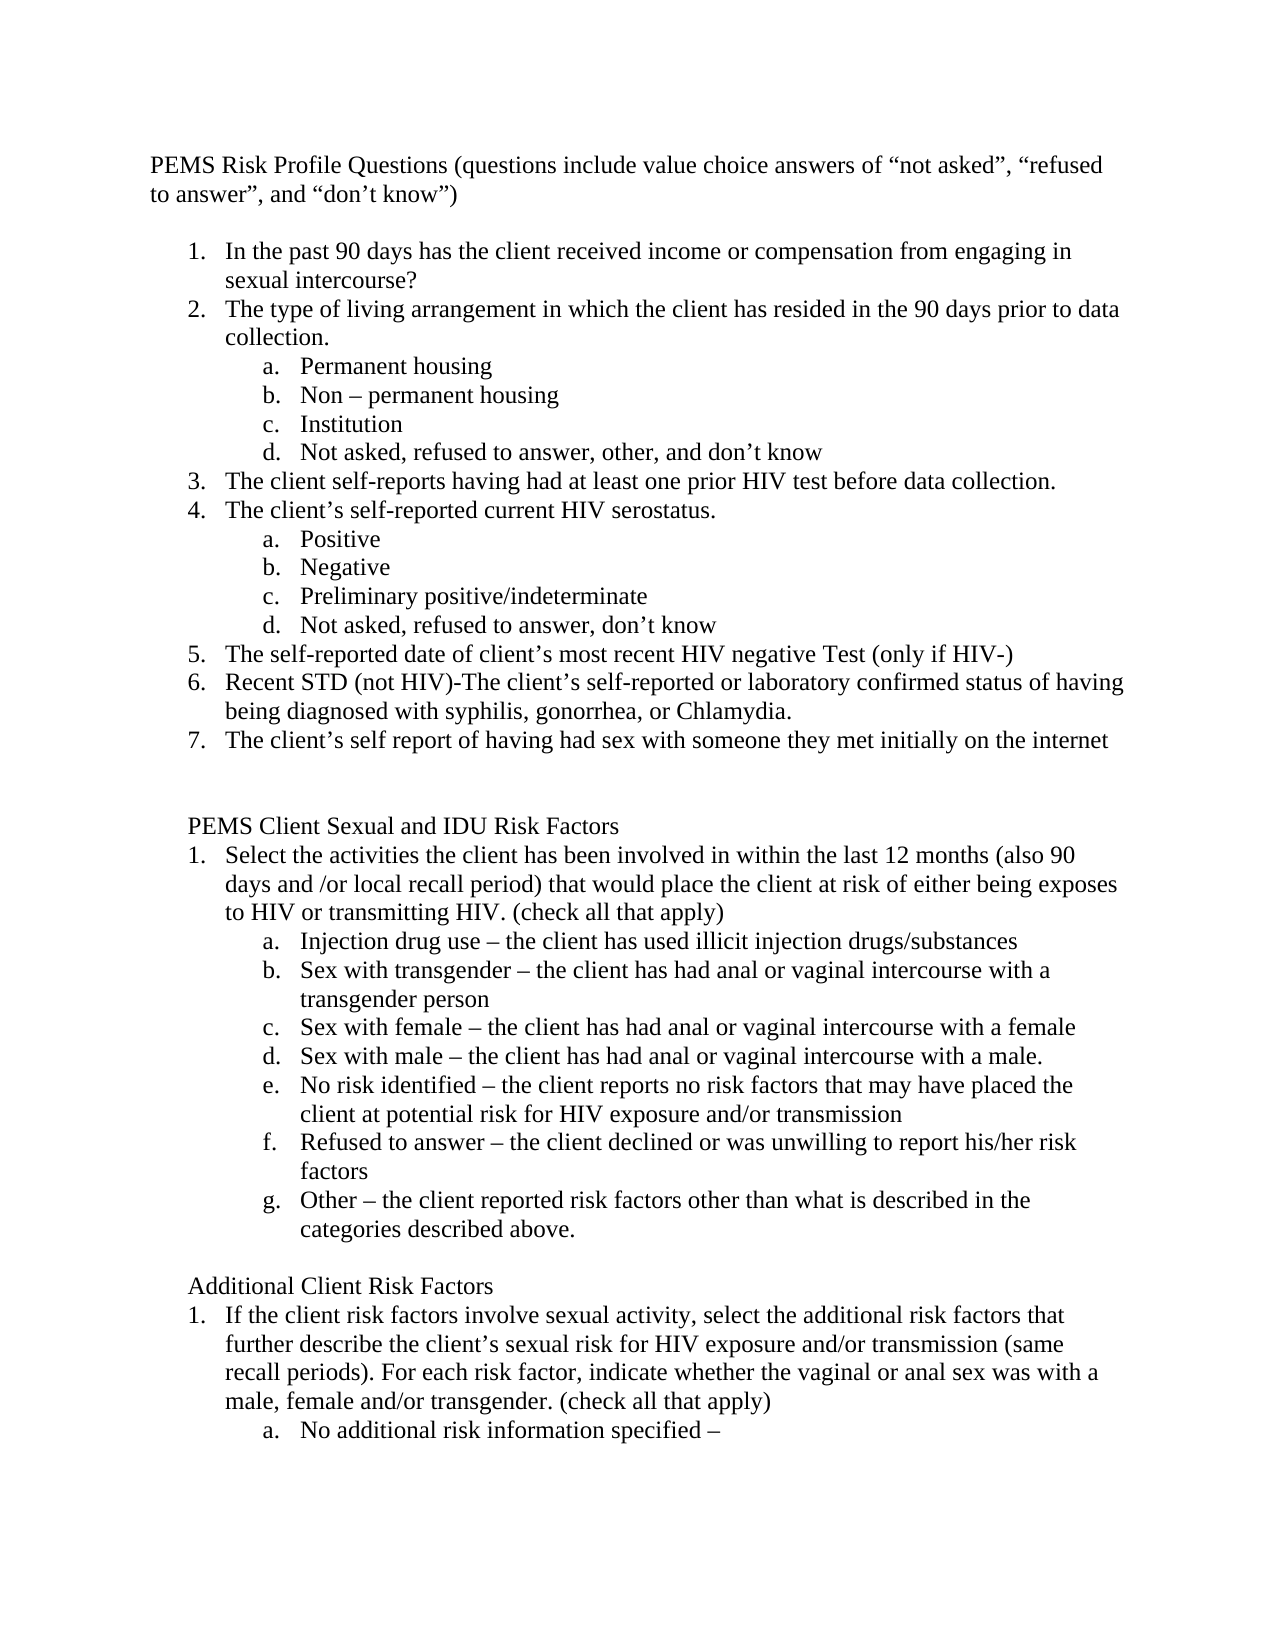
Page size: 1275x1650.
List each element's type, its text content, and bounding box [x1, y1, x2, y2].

list Select the activities the client has been involved in within the last 12 months (also 90 days and /or local recall period) that would place the client at risk of either being exposes to HIV or transmitting HIV. (check all that apply) [187, 840, 1125, 926]
list Positive [262, 524, 1125, 552]
text PEMS Risk Profile Questions (questions include value choice answers of “not asked”, “refused to answer”, and “don’t know”) [150, 150, 1125, 207]
text PEMS Client Sexual and IDU Risk Factors [187, 811, 1125, 840]
list Injection drug use – the client has used illicit injection drugs/substances [262, 926, 1125, 955]
list No additional risk information specified – [262, 1415, 1125, 1444]
list Permanent housing [262, 351, 1125, 380]
list The client’s self report of having had sex with someone they met initially on the internet [187, 725, 1125, 754]
list In the past 90 days has the client received income or compensation from engaging in sexual intercourse? [187, 236, 1125, 294]
list If the client risk factors involve sexual activity, select the additional risk factors that further describe the client’s sexual risk for HIV exposure and/or transmission (same recall periods). For each risk factor, indicate whether the vaginal or anal sex was with a male, female and/or transgender. (check all that apply) [187, 1300, 1125, 1415]
list Sex with male – the client has had anal or vaginal intercourse with a male. [262, 1041, 1125, 1070]
list Preliminary positive/indeterminate [262, 581, 1125, 610]
list Not asked, refused to answer, don’t know [262, 610, 1125, 639]
list Sex with transgender – the client has had anal or vaginal intercourse with a transgender person [262, 955, 1125, 1012]
list Not asked, refused to answer, other, and don’t know [262, 437, 1125, 466]
list Refused to answer – the client declined or was unwilling to report his/her risk factors [262, 1127, 1125, 1185]
list Recent STD (not HIV)-The client’s self-reported or laboratory confirmed status of having being diagnosed with syphilis, gonorrhea, or Chlamydia. [187, 667, 1125, 725]
list The type of living arrangement in which the client has resided in the 90 days prior to data collection. [187, 294, 1125, 351]
list Non – permanent housing [262, 380, 1125, 409]
list Other – the client reported risk factors other than what is described in the categories described above. [262, 1185, 1125, 1242]
list The client self-reports having had at least one prior HIV test before data collection. [187, 466, 1125, 495]
list Sex with female – the client has had anal or vaginal intercourse with a female [262, 1012, 1125, 1041]
text Additional Client Risk Factors [187, 1271, 1125, 1300]
list The self-reported date of client’s most recent HIV negative Test (only if HIV-) [187, 639, 1125, 667]
list Negative [262, 552, 1125, 581]
list No risk identified – the client reports no risk factors that may have placed the client at potential risk for HIV exposure and/or transmission [262, 1070, 1125, 1127]
list The client’s self-reported current HIV serostatus. [187, 495, 1125, 524]
list Institution [262, 409, 1125, 437]
